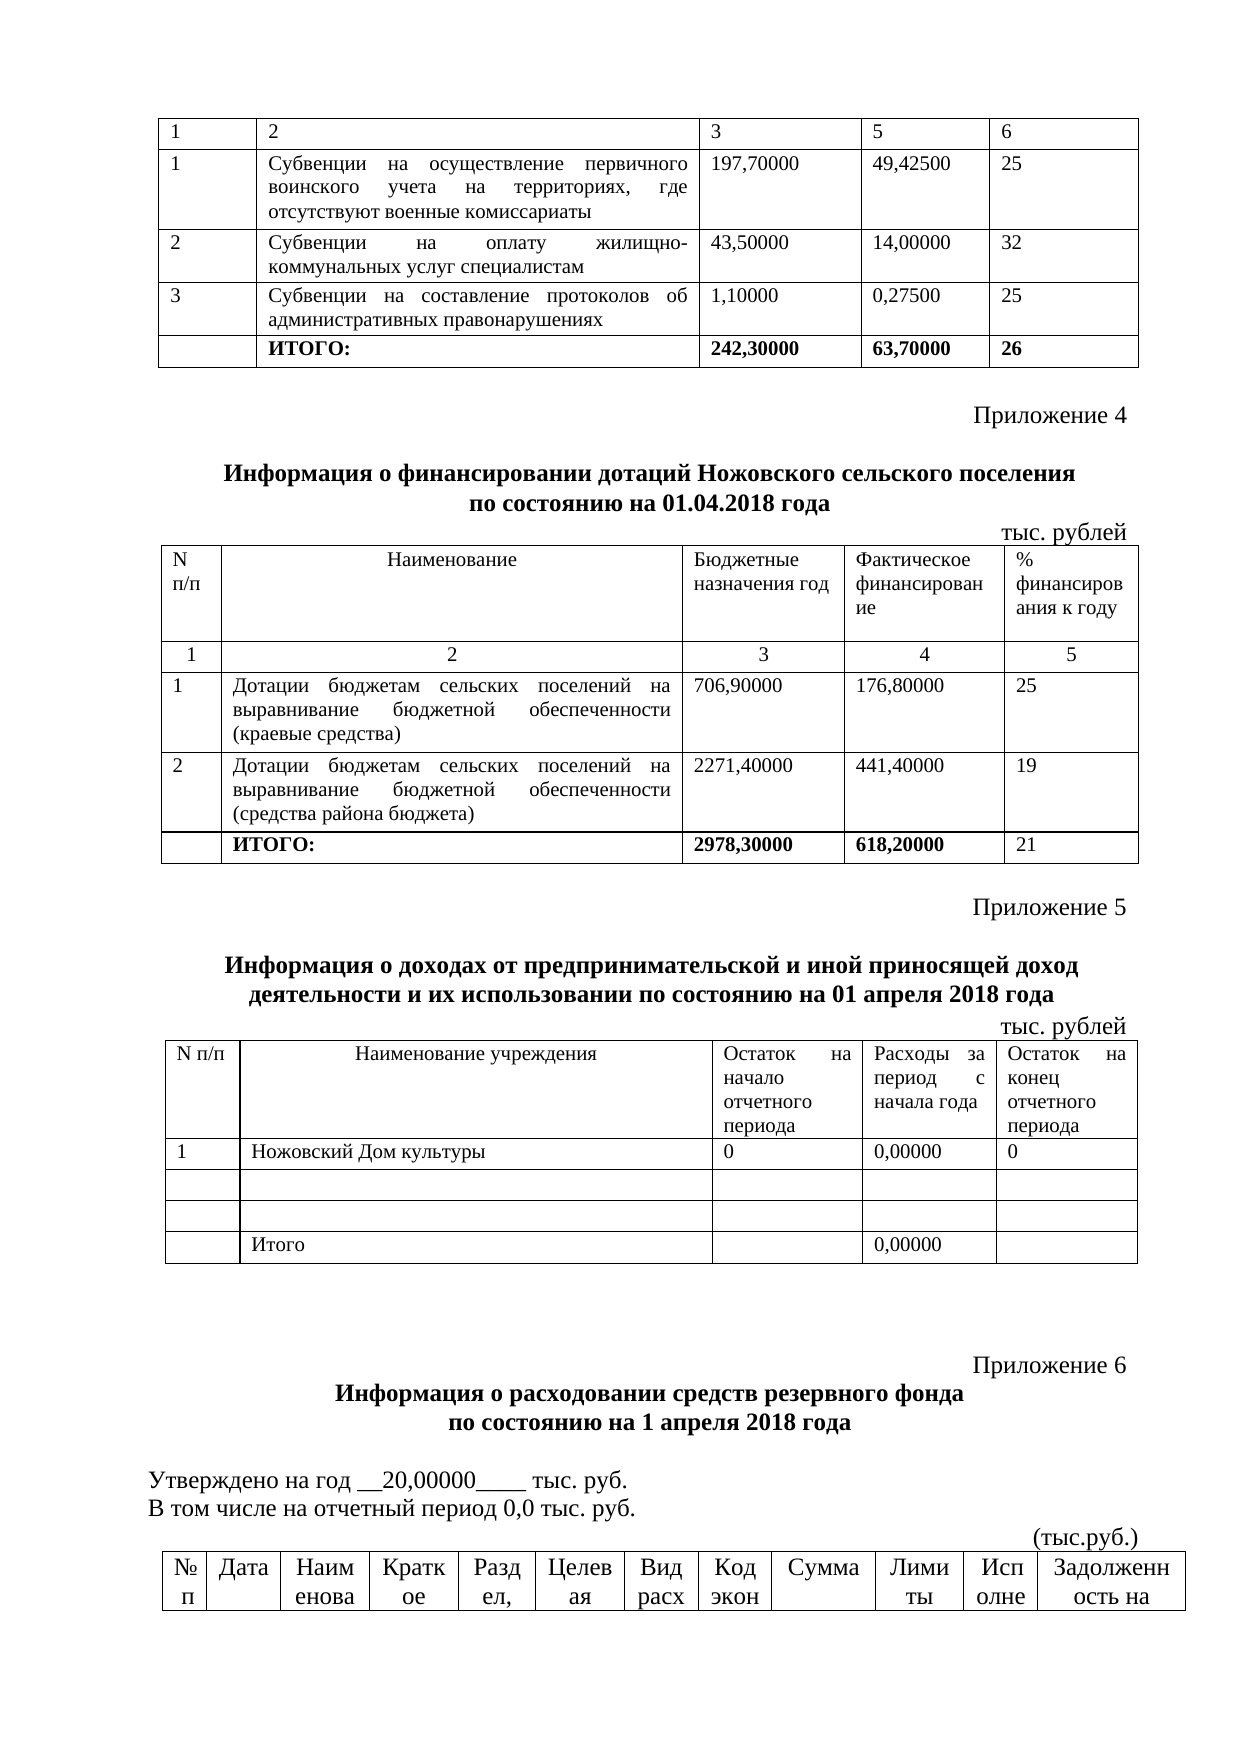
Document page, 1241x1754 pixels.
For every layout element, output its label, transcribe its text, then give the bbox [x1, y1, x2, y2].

table_cell 43,50000 [700, 230, 861, 282]
table_cell 5 [1005, 642, 1138, 672]
table_cell 706,90000 [683, 673, 844, 752]
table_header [964, 1552, 1037, 1609]
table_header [876, 1552, 963, 1609]
table_cell 3 [683, 642, 844, 672]
table_cell 1 [162, 673, 221, 752]
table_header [699, 1552, 771, 1609]
table_cell 3 [159, 283, 256, 335]
table_header Дата [207, 1552, 280, 1609]
table_cell 0 [997, 1139, 1137, 1169]
table_cell [713, 1170, 862, 1200]
table_cell Бюджетные назначения год [683, 546, 844, 641]
table_cell Наименование [222, 546, 682, 641]
table_cell Информация о финансировании дотаций Ножовского сельского поселения [161, 429, 1138, 487]
table_cell 618,20000 [845, 833, 1004, 863]
table_cell Субвенции на составление протоколов об административных правонарушениях [257, 283, 699, 335]
table_cell Дотации бюджетам сельских поселений на выравнивание бюджетной обеспеченности (средства района бюджета) [222, 753, 682, 831]
table_cell 25 [1005, 673, 1138, 752]
table_header Приложение 4 [161, 396, 1138, 429]
table_cell 1,10000 [700, 283, 861, 335]
table_cell Субвенции на оплату жилищно-коммунальных услуг специалистам [257, 230, 699, 282]
table_cell [997, 1170, 1137, 1200]
table_cell [241, 1170, 712, 1200]
table_cell [997, 1201, 1137, 1231]
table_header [1038, 1552, 1185, 1609]
table_cell 19 [1005, 753, 1138, 831]
table_cell ИТОГО: [257, 336, 699, 367]
table_cell % финансирования к году [1005, 546, 1138, 641]
table_cell 2 [159, 230, 256, 282]
table_cell тыс. рублей [165, 1008, 1138, 1040]
table_cell 14,00000 [862, 230, 989, 282]
table_cell [863, 1201, 996, 1231]
table_cell 2 [162, 753, 221, 831]
table_cell [713, 1232, 862, 1262]
table_cell Приложение 6 [165, 1264, 1138, 1378]
table_cell N п/п [162, 546, 221, 641]
table_cell 2 [222, 642, 682, 672]
table_cell Фактическое финансирование [845, 546, 1004, 641]
table_cell [713, 1201, 862, 1231]
table_header Сумма [772, 1552, 875, 1609]
table_cell Информация о доходах от предпринимательской и иной приносящей доход деятельности и их использовании по состоянию на 01 апреля 2018 года [165, 950, 1138, 1007]
table_cell [159, 336, 256, 367]
table_cell 32 [990, 230, 1138, 282]
table_cell 441,40000 [845, 753, 1004, 831]
table_cell 176,80000 [845, 673, 1004, 752]
table_cell 2 [257, 119, 699, 149]
table_cell 197,70000 [700, 150, 861, 229]
text Утверждено на год __20,00000____ тыс. руб. [148, 1465, 1152, 1493]
table_cell Расходы за период с начала года [863, 1041, 996, 1137]
table_cell 0,00000 [863, 1232, 996, 1262]
table_cell N п/п [166, 1041, 239, 1137]
table_cell 25 [990, 283, 1138, 335]
table_cell [997, 1232, 1137, 1262]
table_cell 1 [159, 150, 256, 229]
table_cell 21 [1005, 833, 1138, 863]
table_header Приложение 5 [165, 893, 1138, 950]
table_cell Ножовский Дом культуры [241, 1139, 712, 1169]
table_header Целевая статья [536, 1552, 624, 1609]
table_cell Остаток на конец отчетного периода [997, 1041, 1137, 1137]
table_cell 1 [162, 642, 221, 672]
table_cell 1 [166, 1139, 239, 1169]
table_cell 0 [713, 1139, 862, 1169]
table_cell [166, 1170, 239, 1200]
text по состоянию на 1 апреля 2018 года [148, 1407, 1152, 1436]
table_cell тыс. рублей [161, 517, 1138, 545]
table_cell [162, 833, 221, 863]
table_cell 6 [990, 119, 1138, 149]
table_header № п/п [163, 1552, 206, 1609]
table_cell 63,70000 [862, 336, 989, 367]
text Информация о расходовании средств резервного фонда [148, 1378, 1152, 1407]
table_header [370, 1552, 458, 1609]
table_cell [166, 1232, 239, 1262]
table_cell [863, 1170, 996, 1200]
table_cell 49,42500 [862, 150, 989, 229]
table_cell Дотации бюджетам сельских поселений на выравнивание бюджетной обеспеченности (краевые средства) [222, 673, 682, 752]
table_cell 2271,40000 [683, 753, 844, 831]
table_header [281, 1552, 369, 1609]
table_cell [241, 1201, 712, 1231]
table_cell 1 [159, 119, 256, 149]
table_cell по состоянию на 01.04.2018 года [161, 487, 1138, 517]
table_cell 0,27500 [862, 283, 989, 335]
table_cell 242,30000 [700, 336, 861, 367]
table_header Раздел, подраздел [459, 1552, 535, 1609]
table_cell Остаток на начало отчетного периода [713, 1041, 862, 1137]
table_cell Итого [241, 1232, 712, 1262]
table_cell 5 [862, 119, 989, 149]
table_cell Наименование учреждения [241, 1041, 712, 1137]
table_cell Субвенции на осуществление первичного воинского учета на территориях, где отсутствуют военные комиссариаты [257, 150, 699, 229]
table_cell ИТОГО: [222, 833, 682, 863]
table_cell [166, 1201, 239, 1231]
text В том числе на отчетный период 0,0 тыс. руб. (тыс.руб.) [148, 1493, 1152, 1551]
table_cell 2978,30000 [683, 833, 844, 863]
table_cell 4 [845, 642, 1004, 672]
table_cell 26 [990, 336, 1138, 367]
table_cell 25 [990, 150, 1138, 229]
table_cell 0,00000 [863, 1139, 996, 1169]
table_cell 3 [700, 119, 861, 149]
table_header Вид расходов [625, 1552, 698, 1609]
